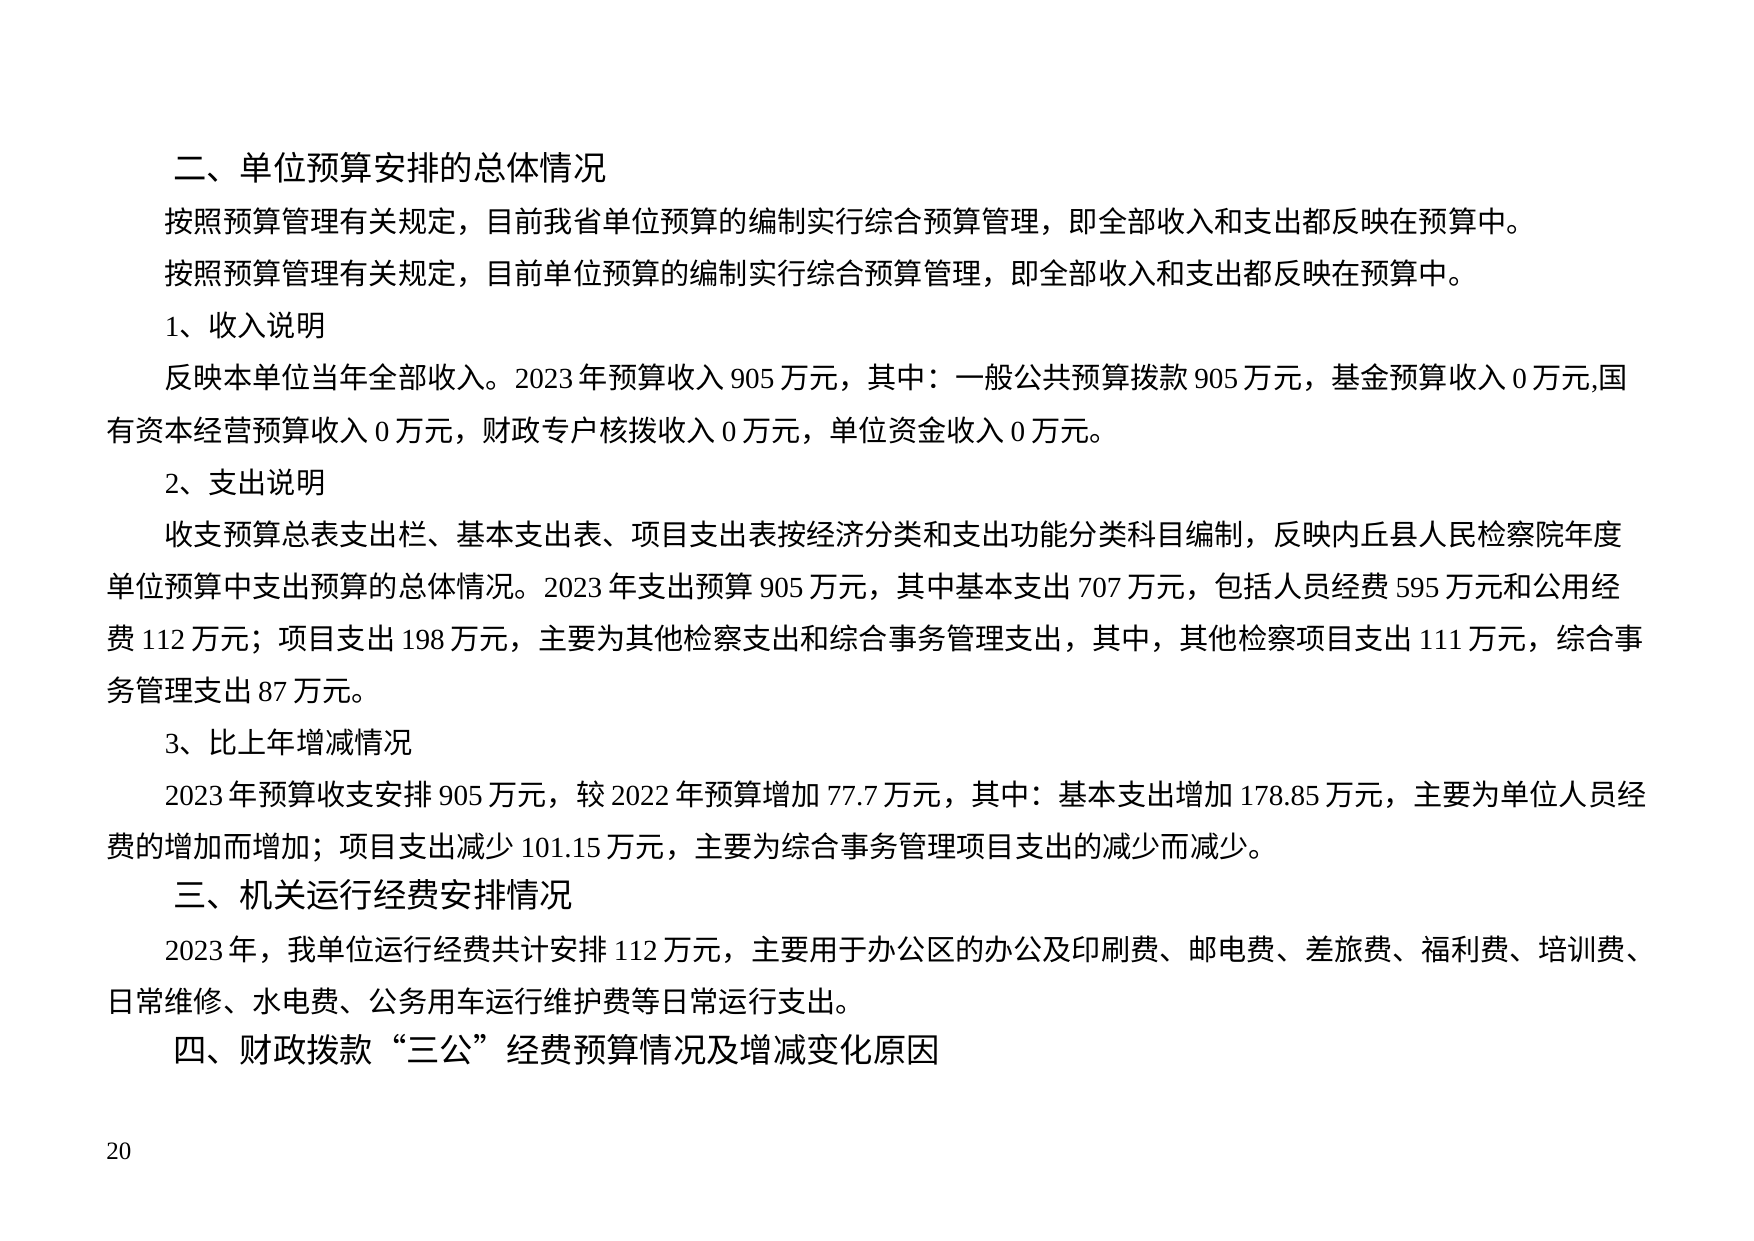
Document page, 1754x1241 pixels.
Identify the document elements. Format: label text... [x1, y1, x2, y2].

text 二、单位预算安排的总体情况 [106, 142, 1648, 190]
text 四、财政拨款“三公”经费预算情况及增减变化原因 [106, 1024, 1648, 1072]
text 3、比上年增减情况 [106, 712, 1648, 764]
text 按照预算管理有关规定，目前单位预算的编制实行综合预算管理，即全部收入和支出都反映在预算中。 [106, 243, 1648, 295]
text 收支预算总表支出栏、基本支出表、项目支出表按经济分类和支出功能分类科目编制，反映内丘县人民检察院年度单位预算中支出预算的总体情况。2023年支出预算905万元，其中基本支出707万元，包括人员经费595万元和公用经费112万元；项目支出198万元，主要为其他检察支出和综合事务管理支出，其中，其他检察项目支出111万元，综合事务管理支出87万元。 [106, 503, 1648, 712]
text 2023年预算收支安排905万元，较2022年预算增加77.7万元，其中：基本支出增加178.85万元，主要为单位人员经费的增加而增加；项目支出减少101.15万元，主要为综合事务管理项目支出的减少而减少。 [106, 764, 1648, 868]
text 1、收入说明 [106, 295, 1648, 347]
text 三、机关运行经费安排情况 [106, 869, 1648, 917]
text 按照预算管理有关规定，目前我省单位预算的编制实行综合预算管理，即全部收入和支出都反映在预算中。 [106, 191, 1648, 243]
text 反映本单位当年全部收入。2023年预算收入905万元，其中：一般公共预算拨款905万元，基金预算收入0万元,国有资本经营预算收入0万元，财政专户核拨收入0万元，单位资金收入0万元。 [106, 347, 1648, 451]
text 2023年，我单位运行经费共计安排112万元，主要用于办公区的办公及印刷费、邮电费、差旅费、福利费、培训费、日常维修、水电费、公务用车运行维护费等日常运行支出。 [106, 918, 1648, 1023]
text 2、支出说明 [106, 451, 1648, 503]
